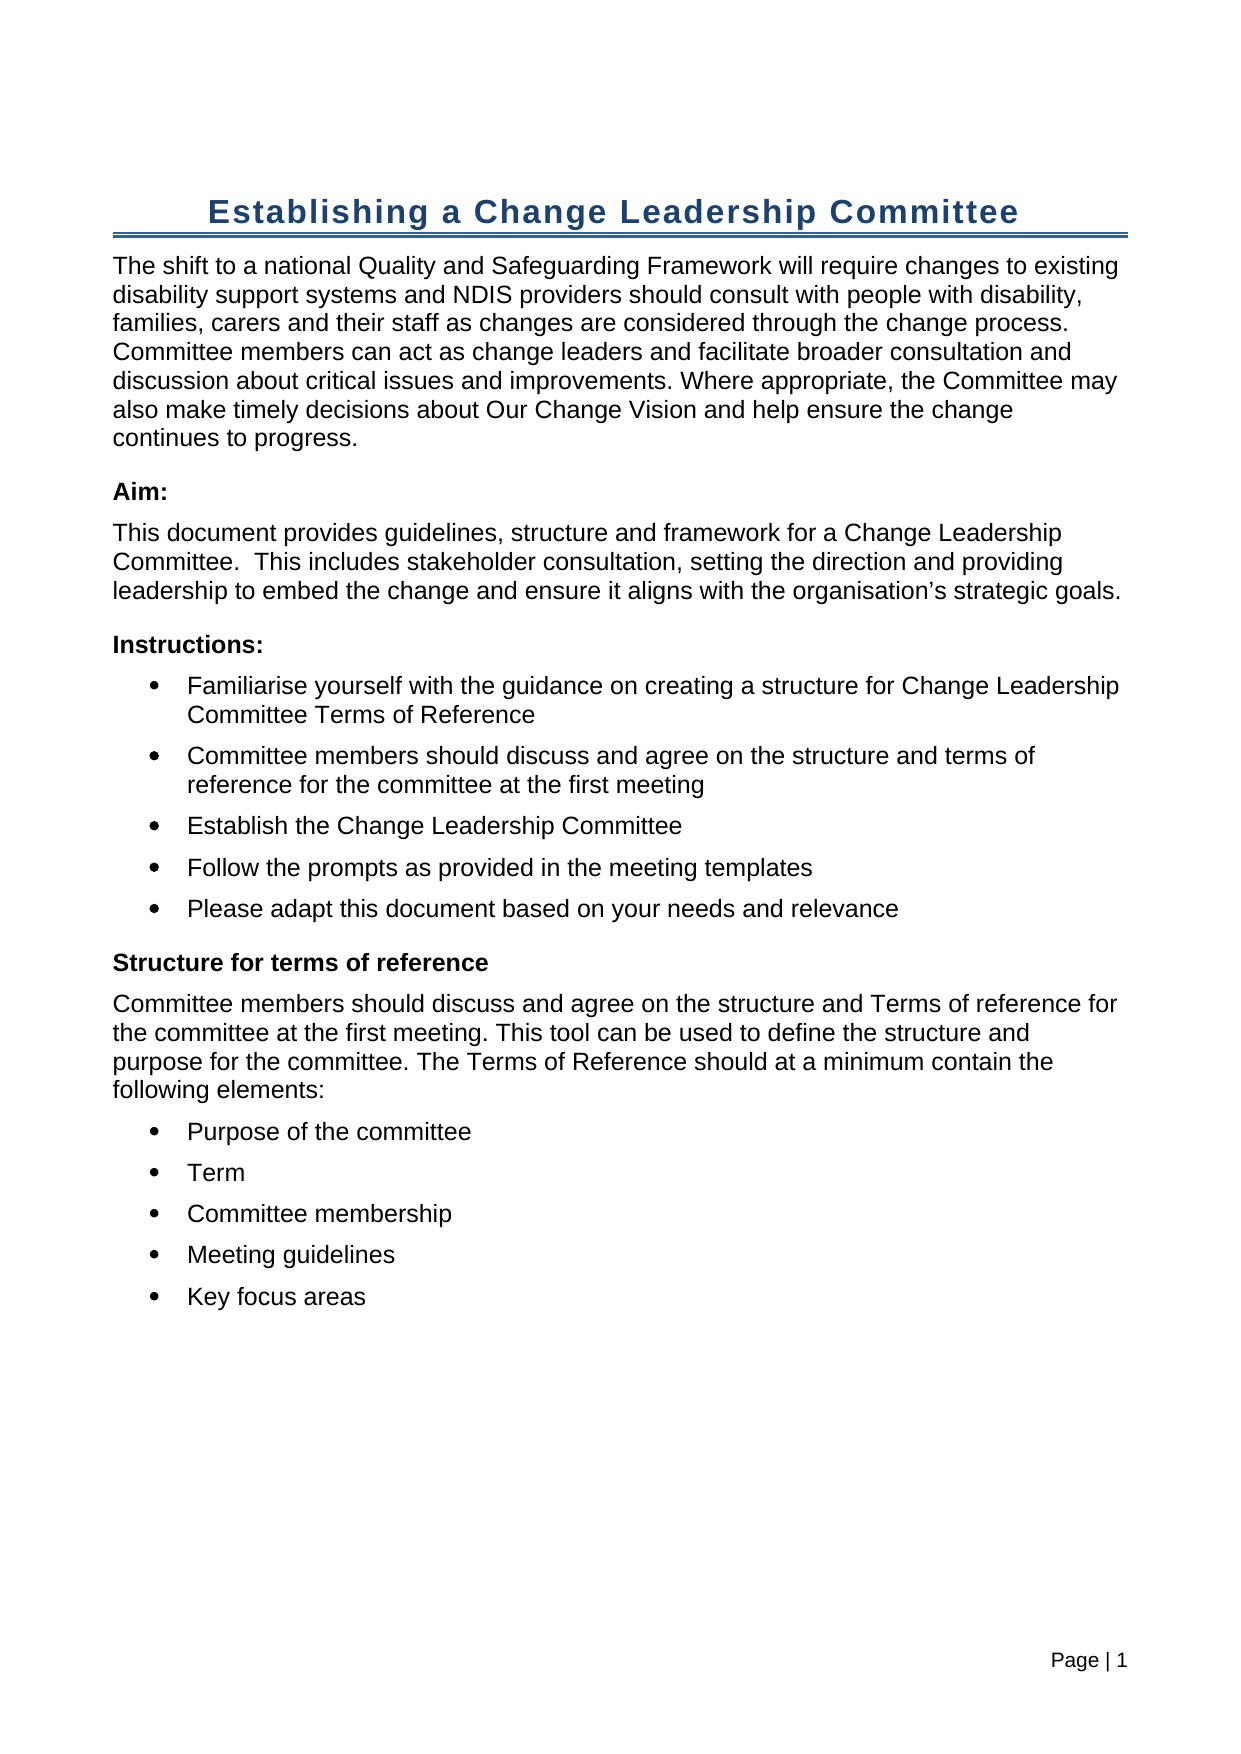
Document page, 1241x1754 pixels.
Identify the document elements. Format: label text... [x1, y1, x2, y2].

text Instructions: [112, 630, 1128, 658]
list Key focus areas [150, 1282, 1128, 1311]
list Familiarise yourself with the guidance on creating a structure for Change Leadership Committee Terms of Reference [150, 671, 1128, 728]
list Follow the prompts as provided in the meeting templates [150, 852, 1128, 881]
text Aim: [112, 477, 1128, 506]
list Establish the Change Leadership Committee [150, 811, 1128, 840]
list Purpose of the committee [150, 1116, 1128, 1145]
text Committee members should discuss and agree on the structure and Terms of reference for the committee at the first meeting. This tool can be used to define the structure and purpose for the committee. The Terms of Reference should at a minimum contain the following elements: [112, 989, 1128, 1104]
text The shift to a national Quality and Safeguarding Framework will require changes to existing disability support systems and NDIS providers should consult with people with disability, families, carers and their staff as changes are considered through the change process. Committee members can act as change leaders and facilitate broader consultation and discussion about critical issues and improvements. Where appropriate, the Committee may also make timely decisions about Our Change Vision and help ensure the change continues to progress. [112, 251, 1128, 452]
list Committee members should discuss and agree on the structure and terms of reference for the committee at the first meeting [150, 741, 1128, 799]
list Committee membership [150, 1199, 1128, 1228]
list Term [150, 1158, 1128, 1187]
text This document provides guidelines, structure and framework for a Change Leadership Committee. This includes stakeholder consultation, setting the direction and providing leadership to embed the change and ensure it aligns with the organisation’s strategic goals. [112, 518, 1128, 605]
list Please adapt this document based on your needs and relevance [150, 894, 1128, 923]
list Meeting guidelines [150, 1241, 1128, 1269]
subtitle Establishing a Change Leadership Committee [112, 192, 1128, 238]
text Structure for terms of reference [112, 948, 1128, 976]
